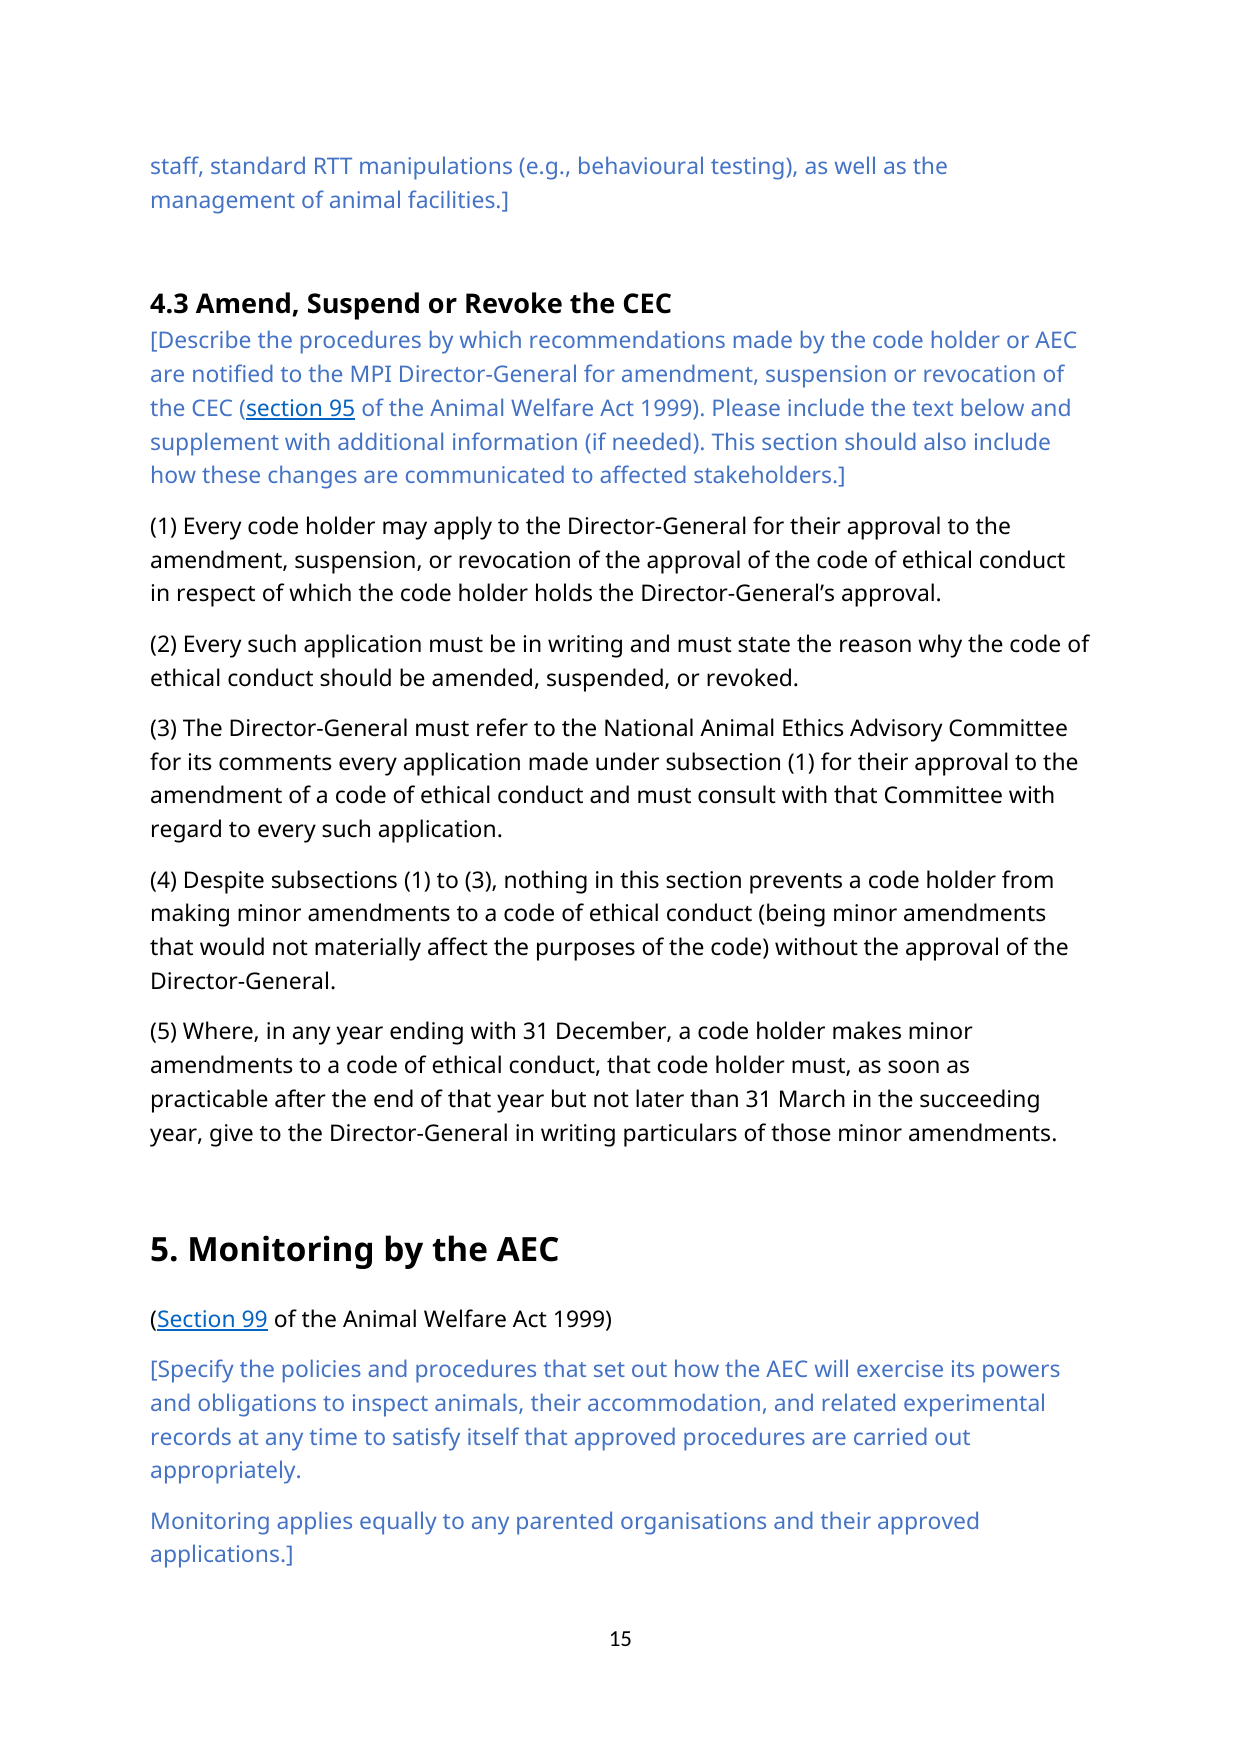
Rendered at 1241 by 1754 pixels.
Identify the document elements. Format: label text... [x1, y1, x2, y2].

text (2) Every such application must be in writing and must state the reason why the code of ethical conduct should be amended, suspended, or revoked. [150, 628, 1090, 693]
text (5) Where, in any year ending with 31 December, a code holder makes minor amendments to a code of ethical conduct, that code holder must, as soon as practicable after the end of that year but not later than 31 March in the succeeding year, give to the Director-General in writing particulars of those minor amendments. [150, 1015, 1090, 1148]
text (1) Every code holder may apply to the Director-General for their approval to the amendment, suspension, or revocation of the approval of the code of ethical conduct in respect of which the code holder holds the Director-General’s approval. [150, 510, 1090, 608]
text Monitoring applies equally to any parented organisations and their approved applications.] [150, 1505, 1090, 1570]
text (3) The Director-General must refer to the National Animal Ethics Advisory Committee for its comments every application made under subsection (1) for their approval to the amendment of a code of ethical conduct and must consult with that Committee with regard to every such application. [150, 712, 1090, 844]
text (4) Despite subsections (1) to (3), nothing in this section prevents a code holder from making minor amendments to a code of ethical conduct (being minor amendments that would not materially affect the purposes of the code) without the approval of the Director-General. [150, 863, 1090, 996]
subtitle 4.3 Amend, Suspend or Revoke the CEC [150, 284, 1090, 321]
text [150, 150, 1090, 215]
text (Section 99 of the Animal Welfare Act 1999) [150, 1303, 1090, 1334]
text [Specify the policies and procedures that set out how the AEC will exercise its powers and obligations to inspect animals, their accommodation, and related experimental records at any time to satisfy itself that approved procedures are carried out appropriately. [150, 1353, 1090, 1486]
text [Describe the procedures by which recommendations made by the code holder or AEC are notified to the MPI Director-General for amendment, suspension or revocation of the CEC (section 95 of the Animal Welfare Act 1999). Please include the text below and supplement with additional information (if needed). This section should also include how these changes are communicated to affected stakeholders.] [150, 324, 1090, 491]
subtitle 5. Monitoring by the AEC [150, 1226, 1090, 1271]
